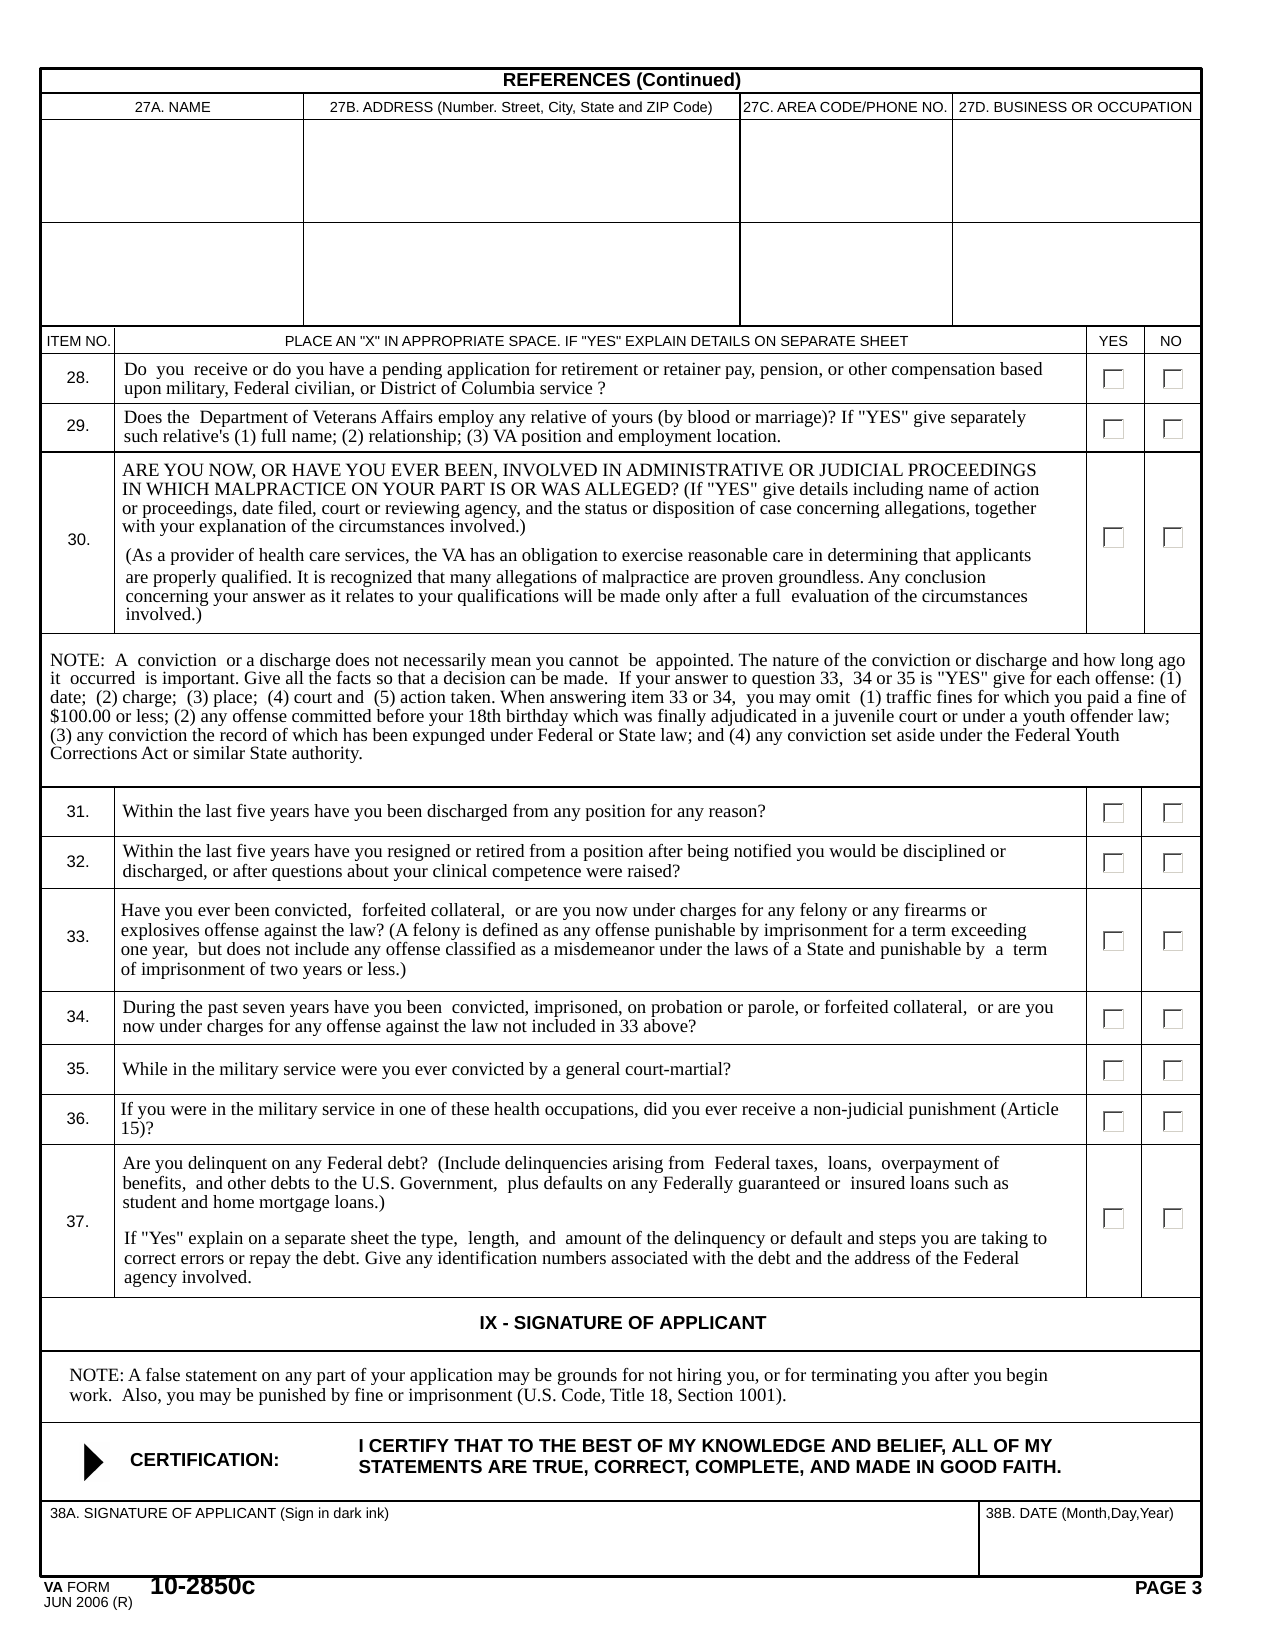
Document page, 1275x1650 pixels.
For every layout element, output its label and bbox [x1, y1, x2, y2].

picture [79, 1442, 110, 1482]
